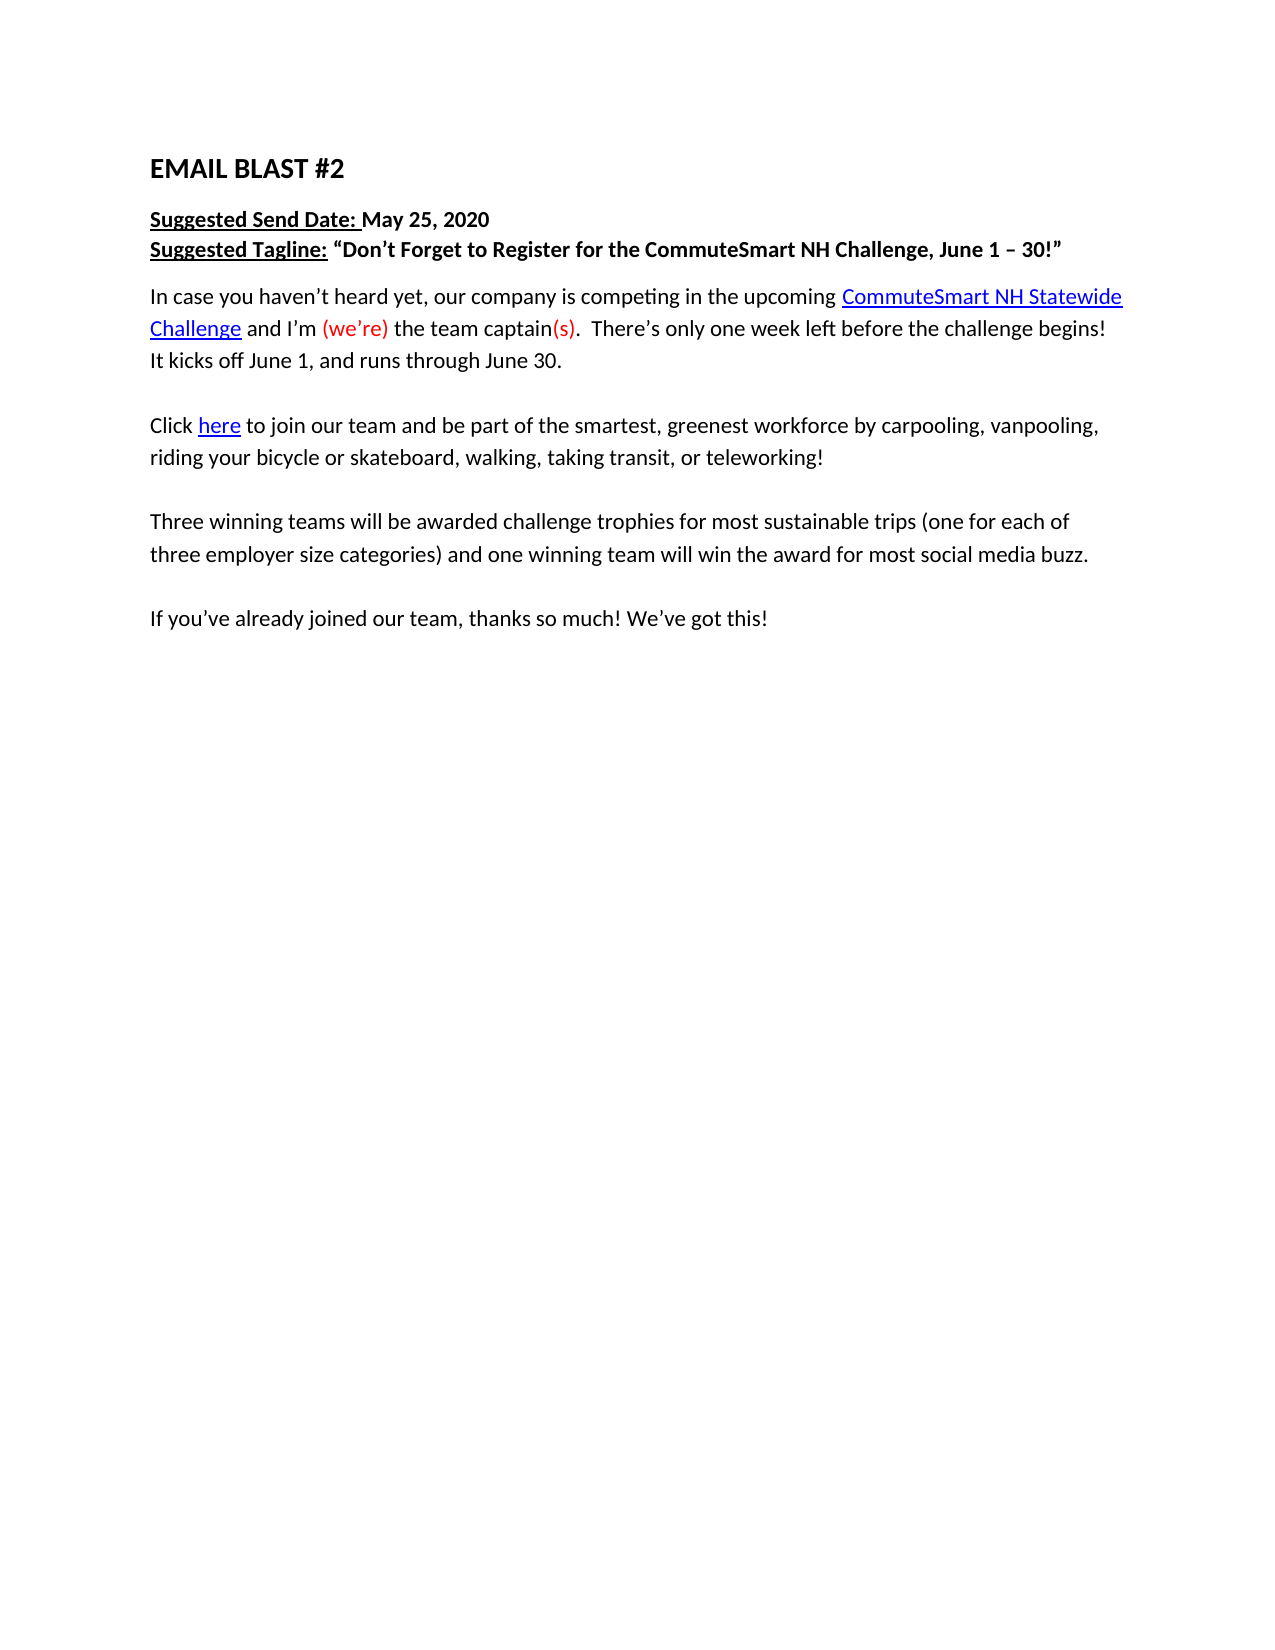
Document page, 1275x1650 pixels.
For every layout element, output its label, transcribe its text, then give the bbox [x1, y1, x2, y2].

text Click here to join our team and be part of the smartest, greenest workforce by carpooling, vanpooling, riding your bicycle or skateboard, walking, taking transit, or teleworking! [150, 411, 1125, 471]
text Three winning teams will be awarded challenge trophies for most sustainable trips (one for each of three employer size categories) and one winning team will win the award for most social media buzz. [150, 507, 1125, 568]
text EMAIL BLAST #2 [150, 150, 1125, 186]
text In case you haven’t heard yet, our company is competing in the upcoming CommuteSmart NH Statewide Challenge and I’m (we’re) the team captain(s). There’s only one week left before the challenge begins! It kicks off June 1, and runs through June 30. [150, 282, 1125, 374]
text If you’ve already joined our team, thanks so much! We’ve got this! [150, 604, 1125, 632]
text Suggested Send Date: May 25, 2020 [150, 205, 1125, 233]
text Suggested Tagline: “Don’t Forget to Register for the CommuteSmart NH Challenge, June 1 – 30!” [150, 235, 1125, 263]
